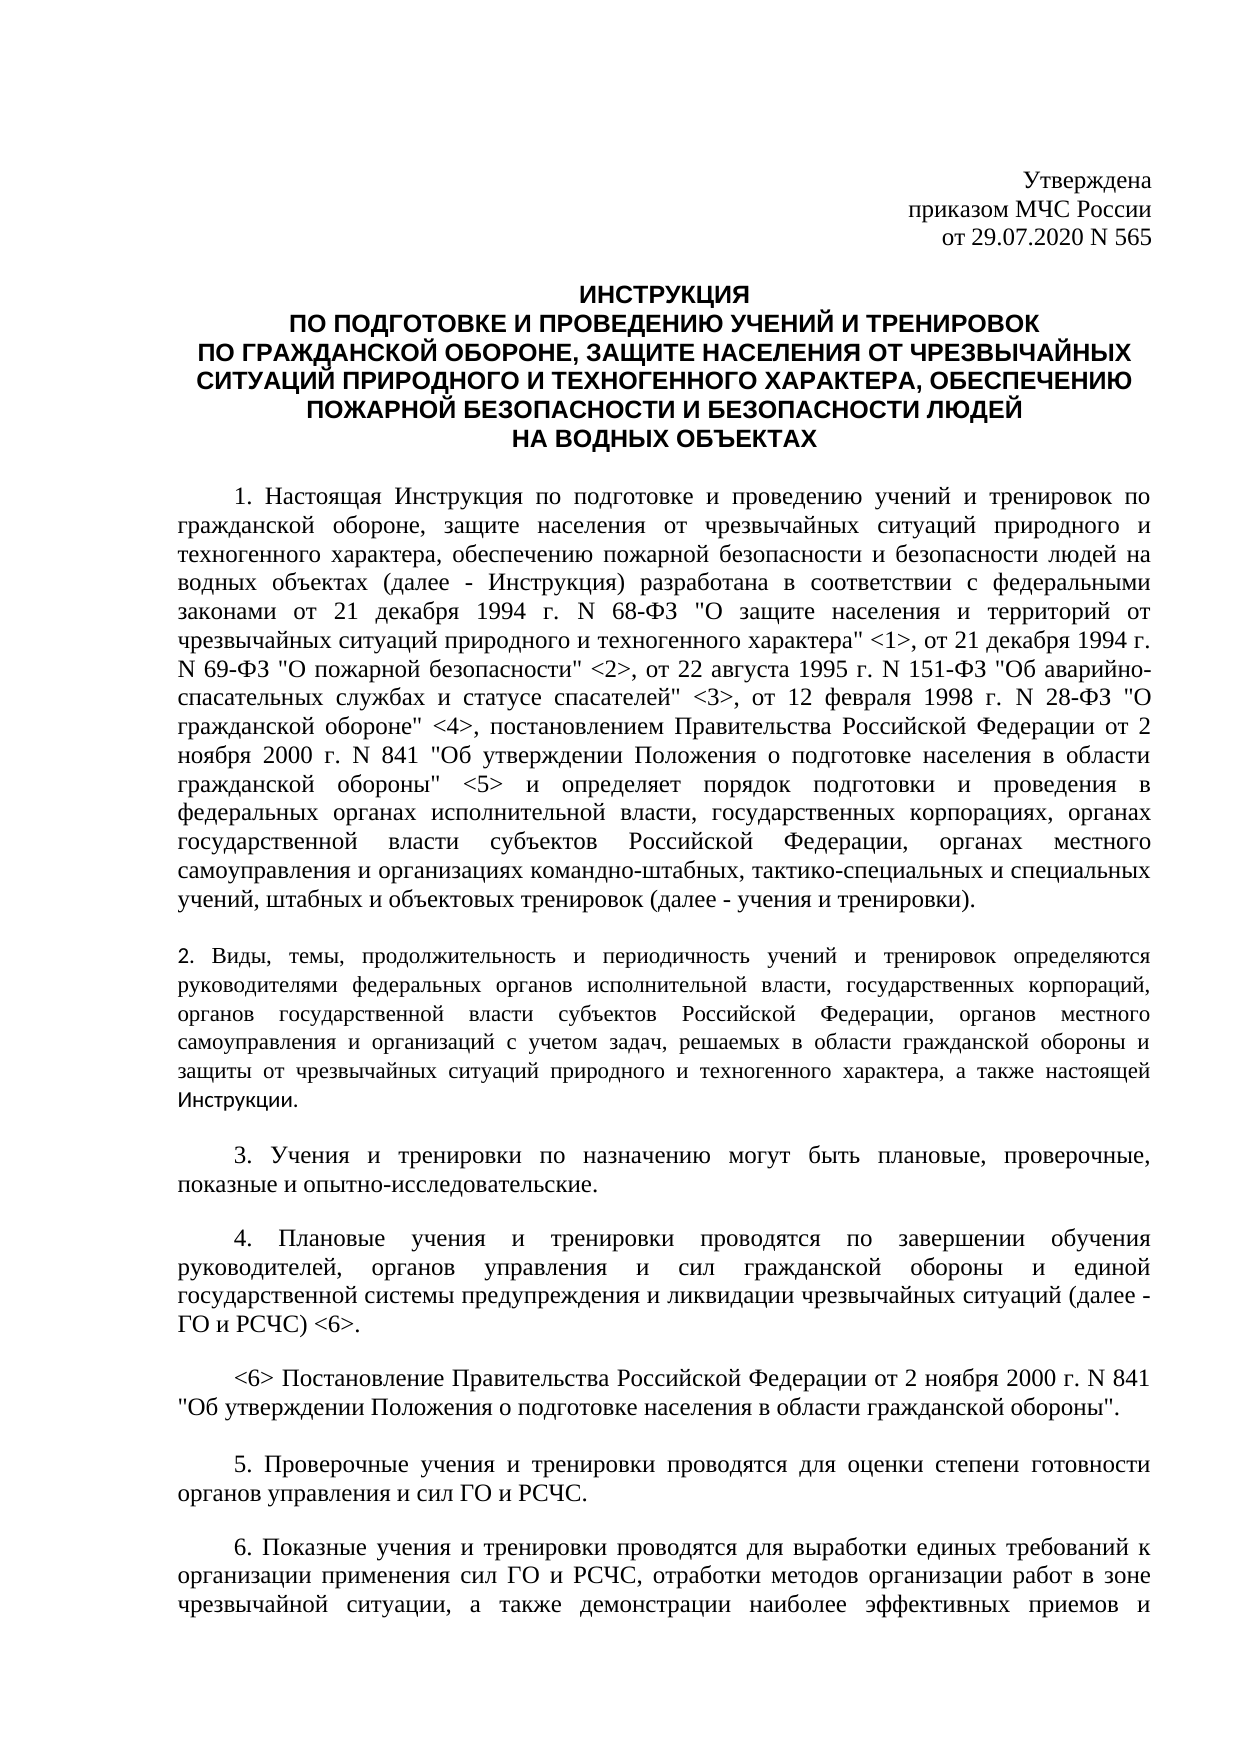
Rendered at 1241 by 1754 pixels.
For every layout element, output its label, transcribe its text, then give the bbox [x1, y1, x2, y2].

title НА ВОДНЫХ ОБЪЕКТАХ [177, 424, 1152, 452]
text <6> Постановление Правительства Российской Федерации от 2 ноября 2000 г. N 841 "Об утверждении Положения о подготовке населения в области гражданской обороны". [177, 1363, 1152, 1420]
title ПО ГРАЖДАНСКОЙ ОБОРОНЕ, ЗАЩИТЕ НАСЕЛЕНИЯ ОТ ЧРЕЗВЫЧАЙНЫХ [177, 337, 1152, 366]
text Утверждена [177, 165, 1152, 194]
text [177, 1532, 1152, 1618]
text 5. Проверочные учения и тренировки проводятся для оценки степени готовности органов управления и сил ГО и РСЧС. [177, 1449, 1152, 1507]
title ПО ПОДГОТОВКЕ И ПРОВЕДЕНИЮ УЧЕНИЙ И ТРЕНИРОВОК [177, 309, 1152, 337]
text 3. Учения и тренировки по назначению могут быть плановые, проверочные, показные и опытно-исследовательские. [177, 1140, 1152, 1198]
title СИТУАЦИЙ ПРИРОДНОГО И ТЕХНОГЕННОГО ХАРАКТЕРА, ОБЕСПЕЧЕНИЮ [177, 366, 1152, 395]
title ИНСТРУКЦИЯ [177, 280, 1152, 309]
text приказом МЧС России [177, 194, 1152, 222]
text от 29.07.2020 N 565 [177, 222, 1152, 251]
text 4. Плановые учения и тренировки проводятся по завершении обучения руководителей, органов управления и сил гражданской обороны и единой государственной системы предупреждения и ликвидации чрезвычайных ситуаций (далее - ГО и РСЧС) <6>. [177, 1223, 1152, 1338]
text 2. Виды, темы, продолжительность и периодичность учений и тренировок определяются руководителями федеральных органов исполнительной власти, государственных корпораций, органов государственной власти субъектов Российской Федерации, органов местного самоуправления и организаций с учетом задач, решаемых в области гражданской обороны и защиты от чрезвычайных ситуаций природного и техногенного характера, а также настоящей Инструкции. [177, 941, 1152, 1113]
text 1. Настоящая Инструкция по подготовке и проведению учений и тренировок по гражданской обороне, защите населения от чрезвычайных ситуаций природного и техногенного характера, обеспечению пожарной безопасности и безопасности людей на водных объектах (далее - Инструкция) разработана в соответствии с федеральными законами от 21 декабря 1994 г. N 68-ФЗ "О защите населения и территорий от чрезвычайных ситуаций природного и техногенного характера" <1>, от 21 декабря 1994 г. N 69-ФЗ "О пожарной безопасности" <2>, от 22 августа 1995 г. N 151-ФЗ "Об аварийно-спасательных службах и статусе спасателей" <3>, от 12 февраля 1998 г. N 28-ФЗ "О гражданской обороне" <4>, постановлением Правительства Российской Федерации от 2 ноября 2000 г. N 841 "Об утверждении Положения о подготовке населения в области гражданской обороны" <5> и определяет порядок подготовки и проведения в федеральных органах исполнительной власти, государственных корпорациях, органах государственной власти субъектов Российской Федерации, органах местного самоуправления и организациях командно-штабных, тактико-специальных и специальных учений, штабных и объектовых тренировок (далее - учения и тренировки). [177, 481, 1152, 912]
title ПОЖАРНОЙ БЕЗОПАСНОСТИ И БЕЗОПАСНОСТИ ЛЮДЕЙ [177, 395, 1152, 424]
